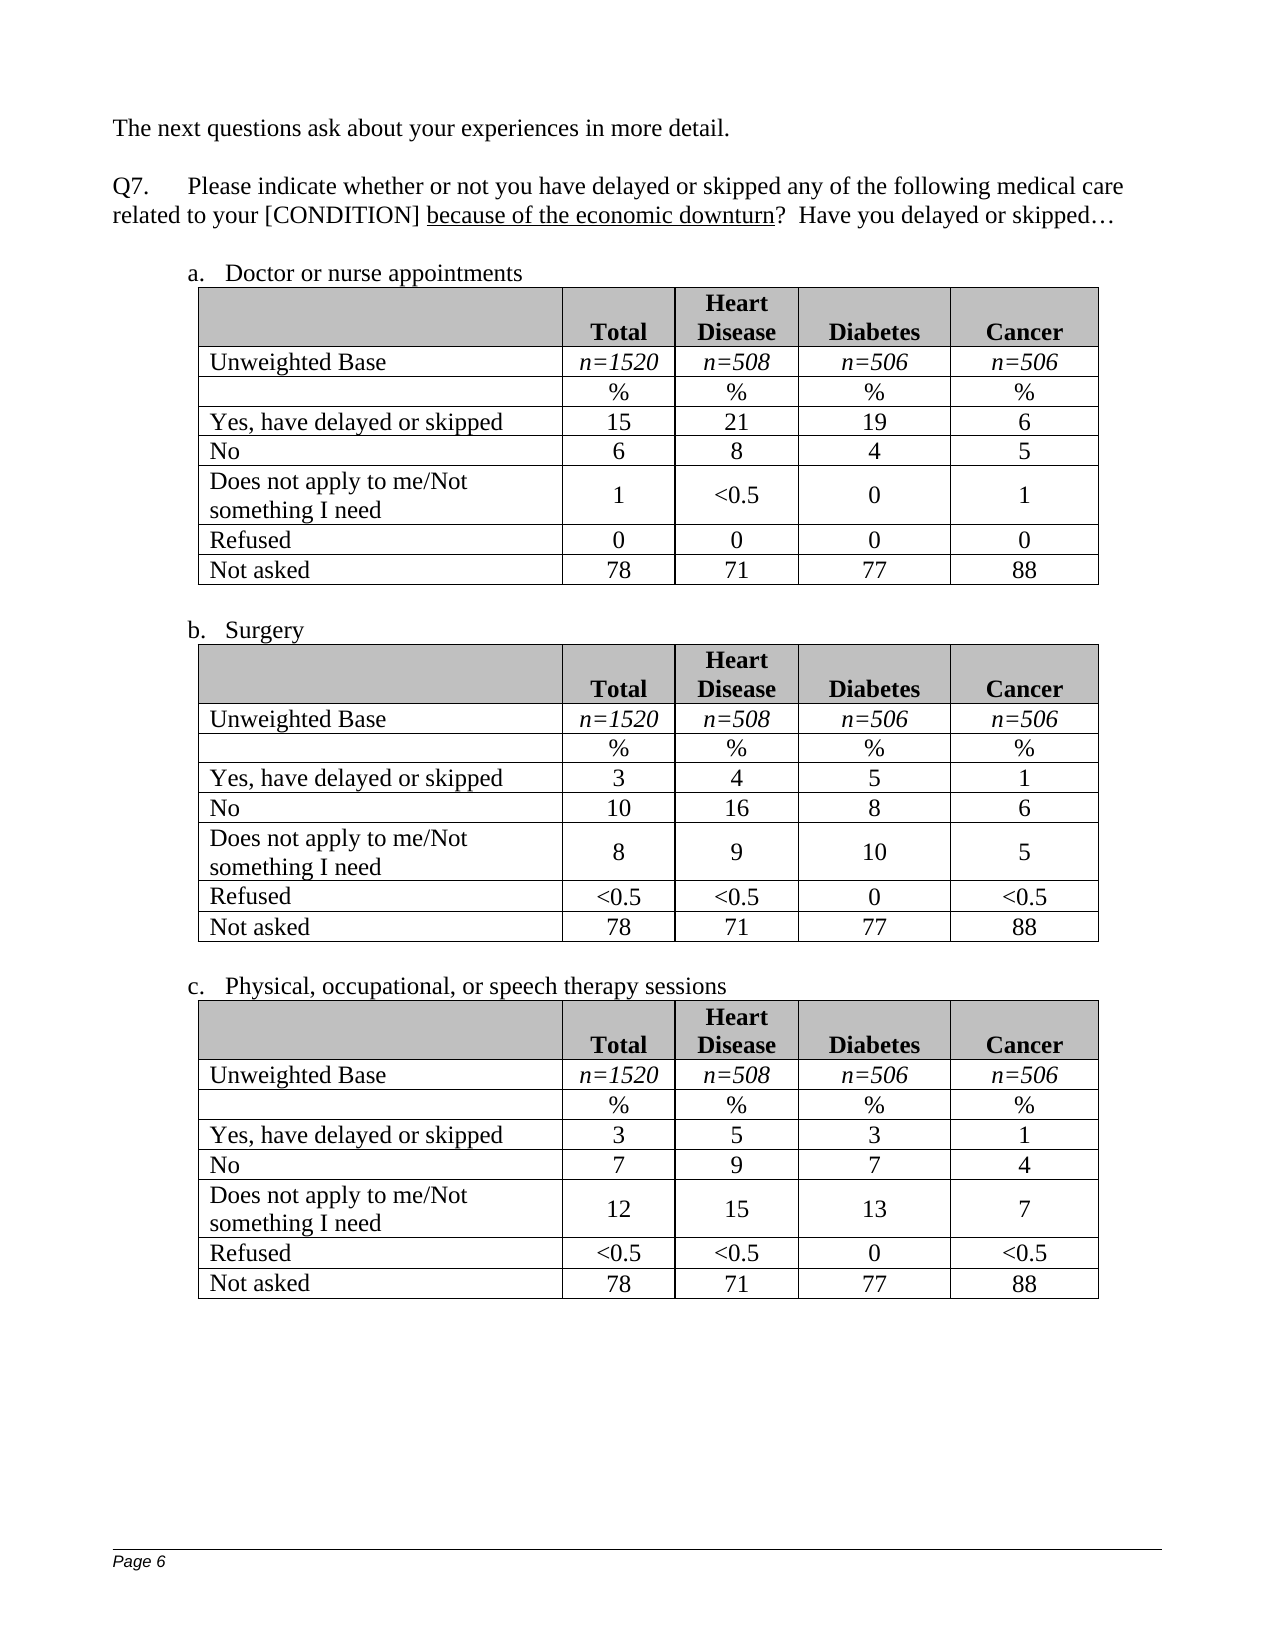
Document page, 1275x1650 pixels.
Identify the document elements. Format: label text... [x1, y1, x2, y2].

table_header Diabetes [799, 1001, 950, 1059]
table_cell % [799, 1090, 950, 1119]
table_header Diabetes [799, 288, 950, 346]
table_cell 9 [676, 823, 798, 880]
table_cell <0.5 [951, 881, 1098, 911]
table_cell 9 [676, 1150, 798, 1179]
table_cell % [951, 377, 1098, 406]
table_cell <0.5 [563, 881, 674, 911]
table_cell % [676, 734, 798, 762]
table_cell 6 [951, 407, 1098, 435]
table_cell n=508 [676, 347, 798, 376]
table_cell Not asked [199, 912, 562, 941]
table_cell 5 [951, 823, 1098, 880]
table_cell 7 [951, 1180, 1098, 1237]
table_cell 8 [676, 436, 798, 465]
table_cell 7 [799, 1150, 950, 1179]
table_cell 1 [951, 763, 1098, 792]
table_cell 16 [676, 793, 798, 822]
table_cell n=1520 [563, 347, 674, 376]
table_cell 1 [563, 466, 674, 524]
table_cell Yes, have delayed or skipped [199, 407, 562, 435]
table_cell <0.5 [951, 1238, 1098, 1267]
table_cell 88 [951, 912, 1098, 941]
table_header Cancer [951, 645, 1098, 703]
table_cell 88 [951, 555, 1098, 584]
table_cell Unweighted Base [199, 1060, 562, 1089]
table_cell [199, 377, 562, 406]
table_cell 78 [563, 912, 674, 941]
table_cell % [676, 377, 798, 406]
table_cell n=506 [951, 704, 1098, 732]
table_cell 71 [676, 555, 798, 584]
table_cell Does not apply to me/Not something I need [199, 823, 562, 880]
table_cell [199, 734, 562, 762]
table_cell Not asked [199, 1269, 562, 1298]
table_cell 19 [799, 407, 950, 435]
table_cell n=506 [799, 347, 950, 376]
table_cell % [676, 1090, 798, 1119]
table_cell n=506 [951, 347, 1098, 376]
table_cell 5 [799, 763, 950, 792]
table_cell 8 [563, 823, 674, 880]
table_header Total [563, 645, 674, 703]
table_header Total [563, 1001, 674, 1059]
table_cell % [951, 734, 1098, 762]
table_cell 21 [676, 407, 798, 435]
table_cell Unweighted Base [199, 347, 562, 376]
table_cell Refused [199, 525, 562, 554]
table_cell <0.5 [676, 1238, 798, 1267]
table_cell <0.5 [676, 466, 798, 524]
table_cell 77 [799, 555, 950, 584]
table_cell % [951, 1090, 1098, 1119]
table_cell 10 [799, 823, 950, 880]
table_header Cancer [951, 1001, 1098, 1059]
table_cell Does not apply to me/Not something I need [199, 466, 562, 524]
table_cell Does not apply to me/Not something I need [199, 1180, 562, 1237]
table_cell [199, 1090, 562, 1119]
table_cell 4 [799, 436, 950, 465]
table_cell % [799, 377, 950, 406]
table_cell 15 [563, 407, 674, 435]
table_header Total [563, 288, 674, 346]
table_header [199, 645, 562, 703]
table_cell 77 [799, 1269, 950, 1298]
table_cell n=1520 [563, 1060, 674, 1089]
text Q7. Please indicate whether or not you have delayed or skipped any of the following medical care related to your [CONDITION] because of the economic downturn? Have you delayed or skipped… [112, 171, 1162, 228]
table_cell No [199, 436, 562, 465]
table_cell 4 [951, 1150, 1098, 1179]
table_cell 78 [563, 1269, 674, 1298]
table_cell % [799, 734, 950, 762]
table_cell 13 [799, 1180, 950, 1237]
table_cell 1 [951, 1120, 1098, 1149]
table_cell n=1520 [563, 704, 674, 732]
table_cell 5 [951, 436, 1098, 465]
table_cell 0 [951, 525, 1098, 554]
table_cell 4 [676, 763, 798, 792]
table_cell 6 [951, 793, 1098, 822]
list Surgery [187, 615, 1162, 643]
table_cell 3 [563, 763, 674, 792]
table_header [199, 1001, 562, 1059]
table_cell Yes, have delayed or skipped [199, 763, 562, 792]
table_cell <0.5 [563, 1238, 674, 1267]
table_cell 0 [563, 525, 674, 554]
table_cell % [563, 377, 674, 406]
table_cell 1 [951, 466, 1098, 524]
table_cell Refused [199, 881, 562, 911]
table_cell Unweighted Base [199, 704, 562, 732]
table_cell n=506 [799, 704, 950, 732]
table_cell 3 [799, 1120, 950, 1149]
table_cell Yes, have delayed or skipped [199, 1120, 562, 1149]
table_cell n=508 [676, 704, 798, 732]
table_cell 10 [563, 793, 674, 822]
table_cell 15 [676, 1180, 798, 1237]
table_cell 0 [799, 525, 950, 554]
table_cell 0 [799, 1238, 950, 1267]
table_cell 0 [799, 881, 950, 911]
table_cell Not asked [199, 555, 562, 584]
table_cell 71 [676, 912, 798, 941]
table_cell 3 [563, 1120, 674, 1149]
table_cell 77 [799, 912, 950, 941]
list Physical, occupational, or speech therapy sessions [187, 971, 1162, 1000]
table_cell % [563, 734, 674, 762]
table_cell Refused [199, 1238, 562, 1267]
table_cell No [199, 793, 562, 822]
table_cell n=506 [951, 1060, 1098, 1089]
table_cell 8 [799, 793, 950, 822]
table_header Heart Disease [676, 1001, 798, 1059]
table_header Heart Disease [676, 645, 798, 703]
table_cell 12 [563, 1180, 674, 1237]
table_header Heart Disease [676, 288, 798, 346]
table_cell <0.5 [676, 881, 798, 911]
table_cell No [199, 1150, 562, 1179]
table_cell 6 [563, 436, 674, 465]
table_cell n=506 [799, 1060, 950, 1089]
text The next questions ask about your experiences in more detail. [112, 113, 1162, 141]
table_header Cancer [951, 288, 1098, 346]
table_cell 0 [799, 466, 950, 524]
table_header [199, 288, 562, 346]
table_header Diabetes [799, 645, 950, 703]
table_cell 88 [951, 1269, 1098, 1298]
table_cell 78 [563, 555, 674, 584]
table_cell 5 [676, 1120, 798, 1149]
table_cell n=508 [676, 1060, 798, 1089]
list Doctor or nurse appointments [187, 258, 1162, 287]
table_cell 7 [563, 1150, 674, 1179]
table_cell 71 [676, 1269, 798, 1298]
table_cell % [563, 1090, 674, 1119]
table_cell 0 [676, 525, 798, 554]
